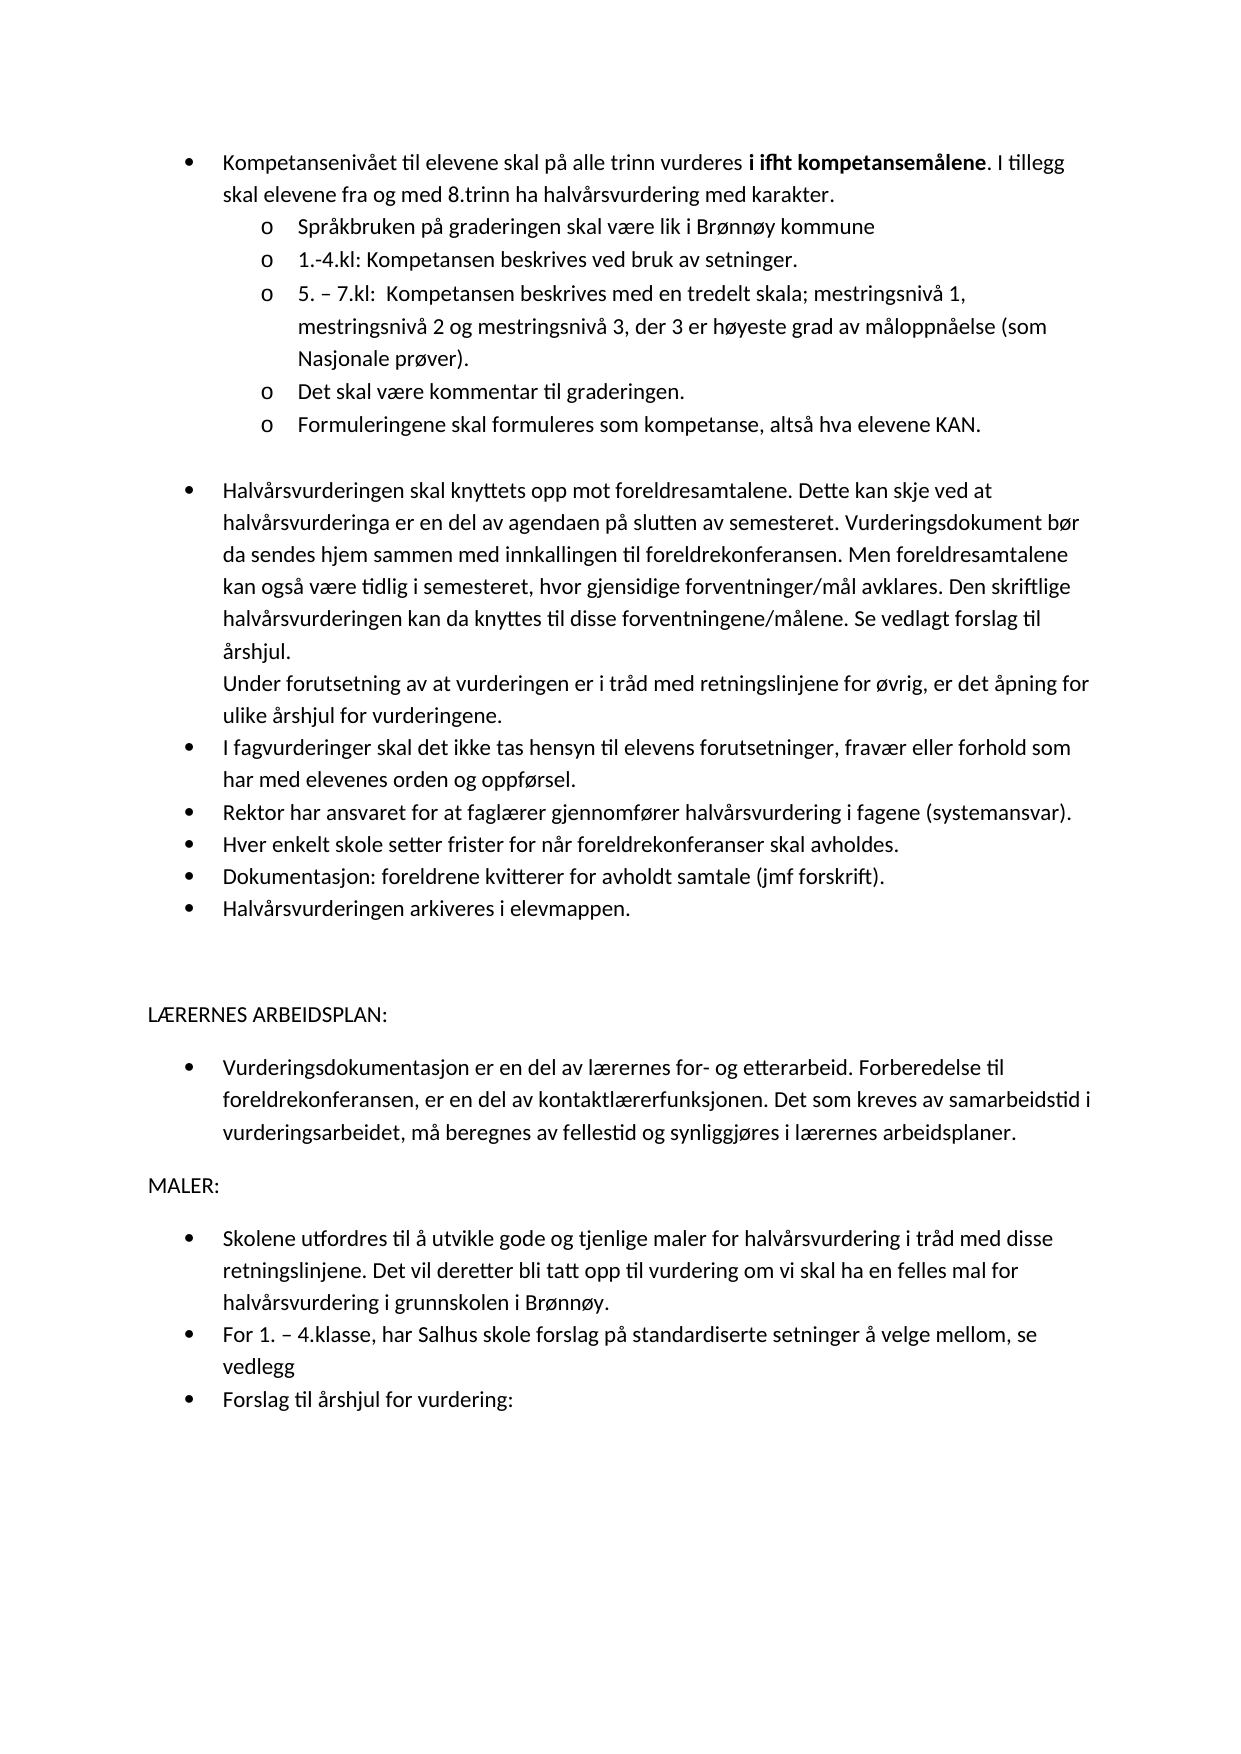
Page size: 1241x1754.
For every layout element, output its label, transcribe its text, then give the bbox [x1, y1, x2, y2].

list Formuleringene skal formuleres som kompetanse, altså hva elevene KAN. [260, 410, 1093, 472]
list Rektor har ansvaret for at faglærer gjennomfører halvårsvurdering i fagene (systemansvar). [185, 798, 1093, 826]
list Hver enkelt skole setter frister for når foreldrekonferanser skal avholdes. [185, 830, 1093, 858]
list Dokumentasjon: foreldrene kvitterer for avholdt samtale (jmf forskrift). [185, 862, 1093, 890]
list Språkbruken på graderingen skal være lik i Brønnøy kommune [260, 212, 1093, 241]
text MALER: [148, 1171, 1093, 1199]
list Forslag til årshjul for vurdering: [185, 1385, 1093, 1413]
text LÆRERNES ARBEIDSPLAN: [148, 1000, 1093, 1028]
list Halvårsvurderingen skal knyttets opp mot foreldresamtalene. Dette kan skje ved at halvårsvurderinga er en del av agendaen på slutten av semesteret. Vurderingsdokument bør da sendes hjem sammen med innkallingen til foreldrekonferansen. Men foreldresamtalene kan også være tidlig i semesteret, hvor gjensidige forventninger/mål avklares. Den skriftlige halvårsvurderingen kan da knyttes til disse forventningene/målene. Se vedlagt forslag til årshjul. [185, 476, 1093, 665]
list Det skal være kommentar til graderingen. [260, 377, 1093, 406]
list 1.-4.kl: Kompetansen beskrives ved bruk av setninger. [260, 246, 1093, 275]
list Halvårsvurderingen arkiveres i elevmappen. [185, 894, 1093, 922]
list Vurderingsdokumentasjon er en del av lærernes for- og etterarbeid. Forberedelse til foreldrekonferansen, er en del av kontaktlærerfunksjonen. Det som kreves av samarbeidstid i vurderingsarbeidet, må beregnes av fellestid og synliggjøres i lærernes arbeidsplaner. [185, 1053, 1093, 1146]
list 5. – 7.kl: Kompetansen beskrives med en tredelt skala; mestringsnivå 1, mestringsnivå 2 og mestringsnivå 3, der 3 er høyeste grad av måloppnåelse (som Nasjonale prøver). [260, 279, 1093, 373]
list For 1. – 4.klasse, har Salhus skole forslag på standardiserte setninger å velge mellom, se vedlegg [185, 1320, 1093, 1381]
list Kompetansenivået til elevene skal på alle trinn vurderes i ifht kompetansemålene. I tillegg skal elevene fra og med 8.trinn ha halvårsvurdering med karakter. [185, 148, 1093, 208]
list Under forutsetning av at vurderingen er i tråd med retningslinjene for øvrig, er det åpning for ulike årshjul for vurderingene. [223, 669, 1093, 729]
list I fagvurderinger skal det ikke tas hensyn til elevens forutsetninger, fravær eller forhold som har med elevenes orden og oppførsel. [185, 733, 1093, 793]
list Skolene utfordres til å utvikle gode og tjenlige maler for halvårsvurdering i tråd med disse retningslinjene. Det vil deretter bli tatt opp til vurdering om vi skal ha en felles mal for halvårsvurdering i grunnskolen i Brønnøy. [185, 1224, 1093, 1316]
